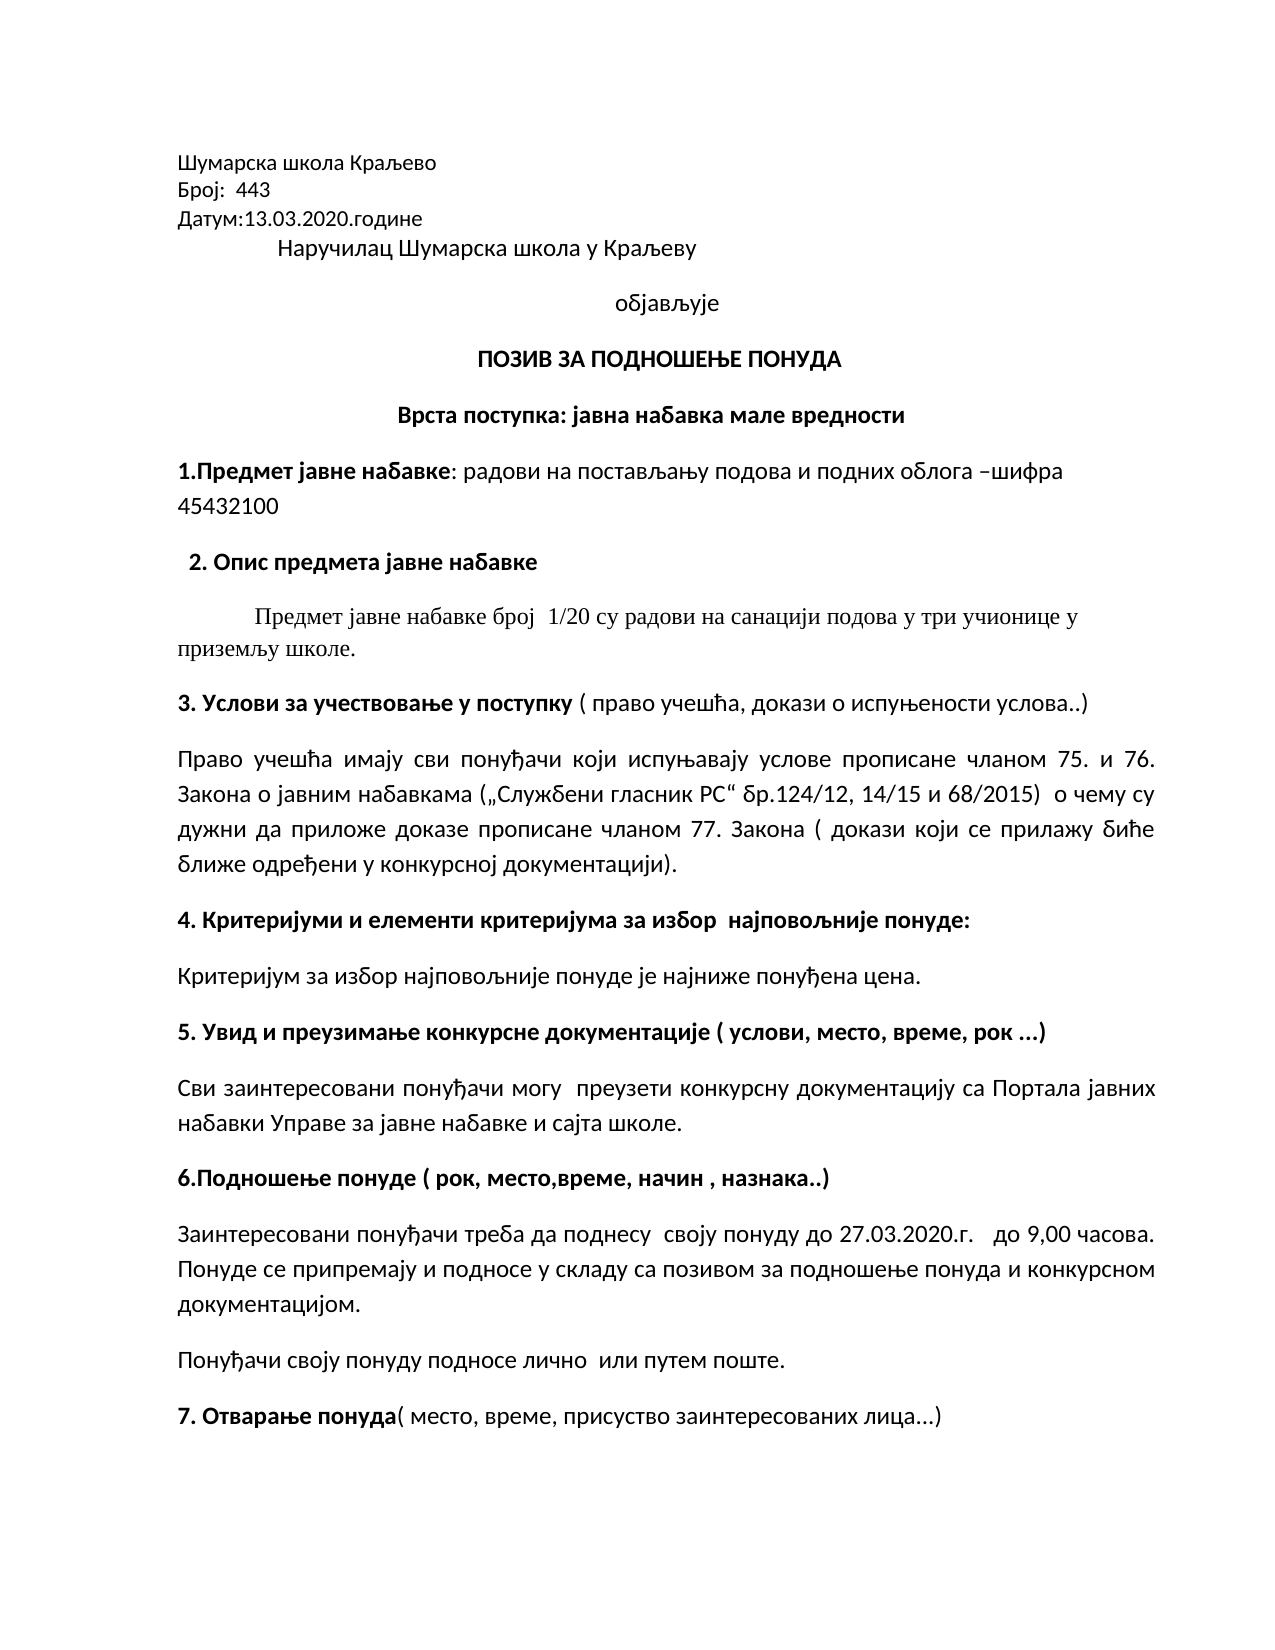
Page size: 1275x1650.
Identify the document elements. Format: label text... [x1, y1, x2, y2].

text 2. Опис предмета јавне набавке [177, 546, 1157, 576]
text Врста поступка: јавна набавка мале вредности [177, 399, 1157, 430]
text објављује [177, 287, 1157, 318]
text 3. Услови за учествовање у поступку ( право учешћа, докази о испуњености услова..) [177, 687, 1157, 718]
text Заинтересовани понуђачи треба да поднесу своју понуду до 27.03.2020.г. до 9,00 часова. Понуде се припремају и подносе у складу са позивом за подношење понуда и конкурсном документацијом. [177, 1218, 1157, 1319]
text Сви заинтересовани понуђачи могу преузети конкурсну документацију са Портала јавних набавки Управе за јавне набавке и сајта школе. [177, 1072, 1157, 1137]
text Понуђачи своју понуду подносе лично или путем поште. [177, 1344, 1157, 1375]
text 6.Подношење понуде ( рок, место,време, начин , назнака..) [177, 1162, 1157, 1193]
text 5. Увид и преузимање конкурсне документације ( услови, место, време, рок ...) [177, 1016, 1157, 1046]
text 7. Отварање понуда( место, време, присуство заинтересованих лица...) [177, 1400, 1157, 1431]
text Наручилац Шумарска школа у Краљеву [177, 232, 1157, 262]
text ПОЗИВ ЗА ПОДНОШЕЊЕ ПОНУДА [177, 343, 1157, 374]
text Број: 443 [177, 176, 1157, 204]
text Критеријум за избор најповољније понуде је најниже понуђена цена. [177, 960, 1157, 991]
text Датум:13.03.2020.године [177, 204, 1157, 232]
text 1.Предмет јавне набавке: радови на постављању подова и подних облога –шифра 45432100 [177, 455, 1157, 521]
text Право учешћа имају сви понуђачи који испуњавају услове прописане чланом 75. и 76. Закона о јавним набавкама („Службени гласник РС“ бр.124/12, 14/15 и 68/2015) о чему су дужни да приложе доказе прописане чланом 77. Закона ( докази који се прилажу биће ближе одређени у конкурсној документацији). [177, 743, 1157, 879]
text 4. Критеријуми и елементи критеријума за избор најповољније понуде: [177, 904, 1157, 935]
text Предмет јавне набавке број 1/20 су радови на санацији подова у три учионице у приземљу школе. [177, 602, 1157, 662]
text Шумарска школа Краљево [177, 148, 1157, 176]
